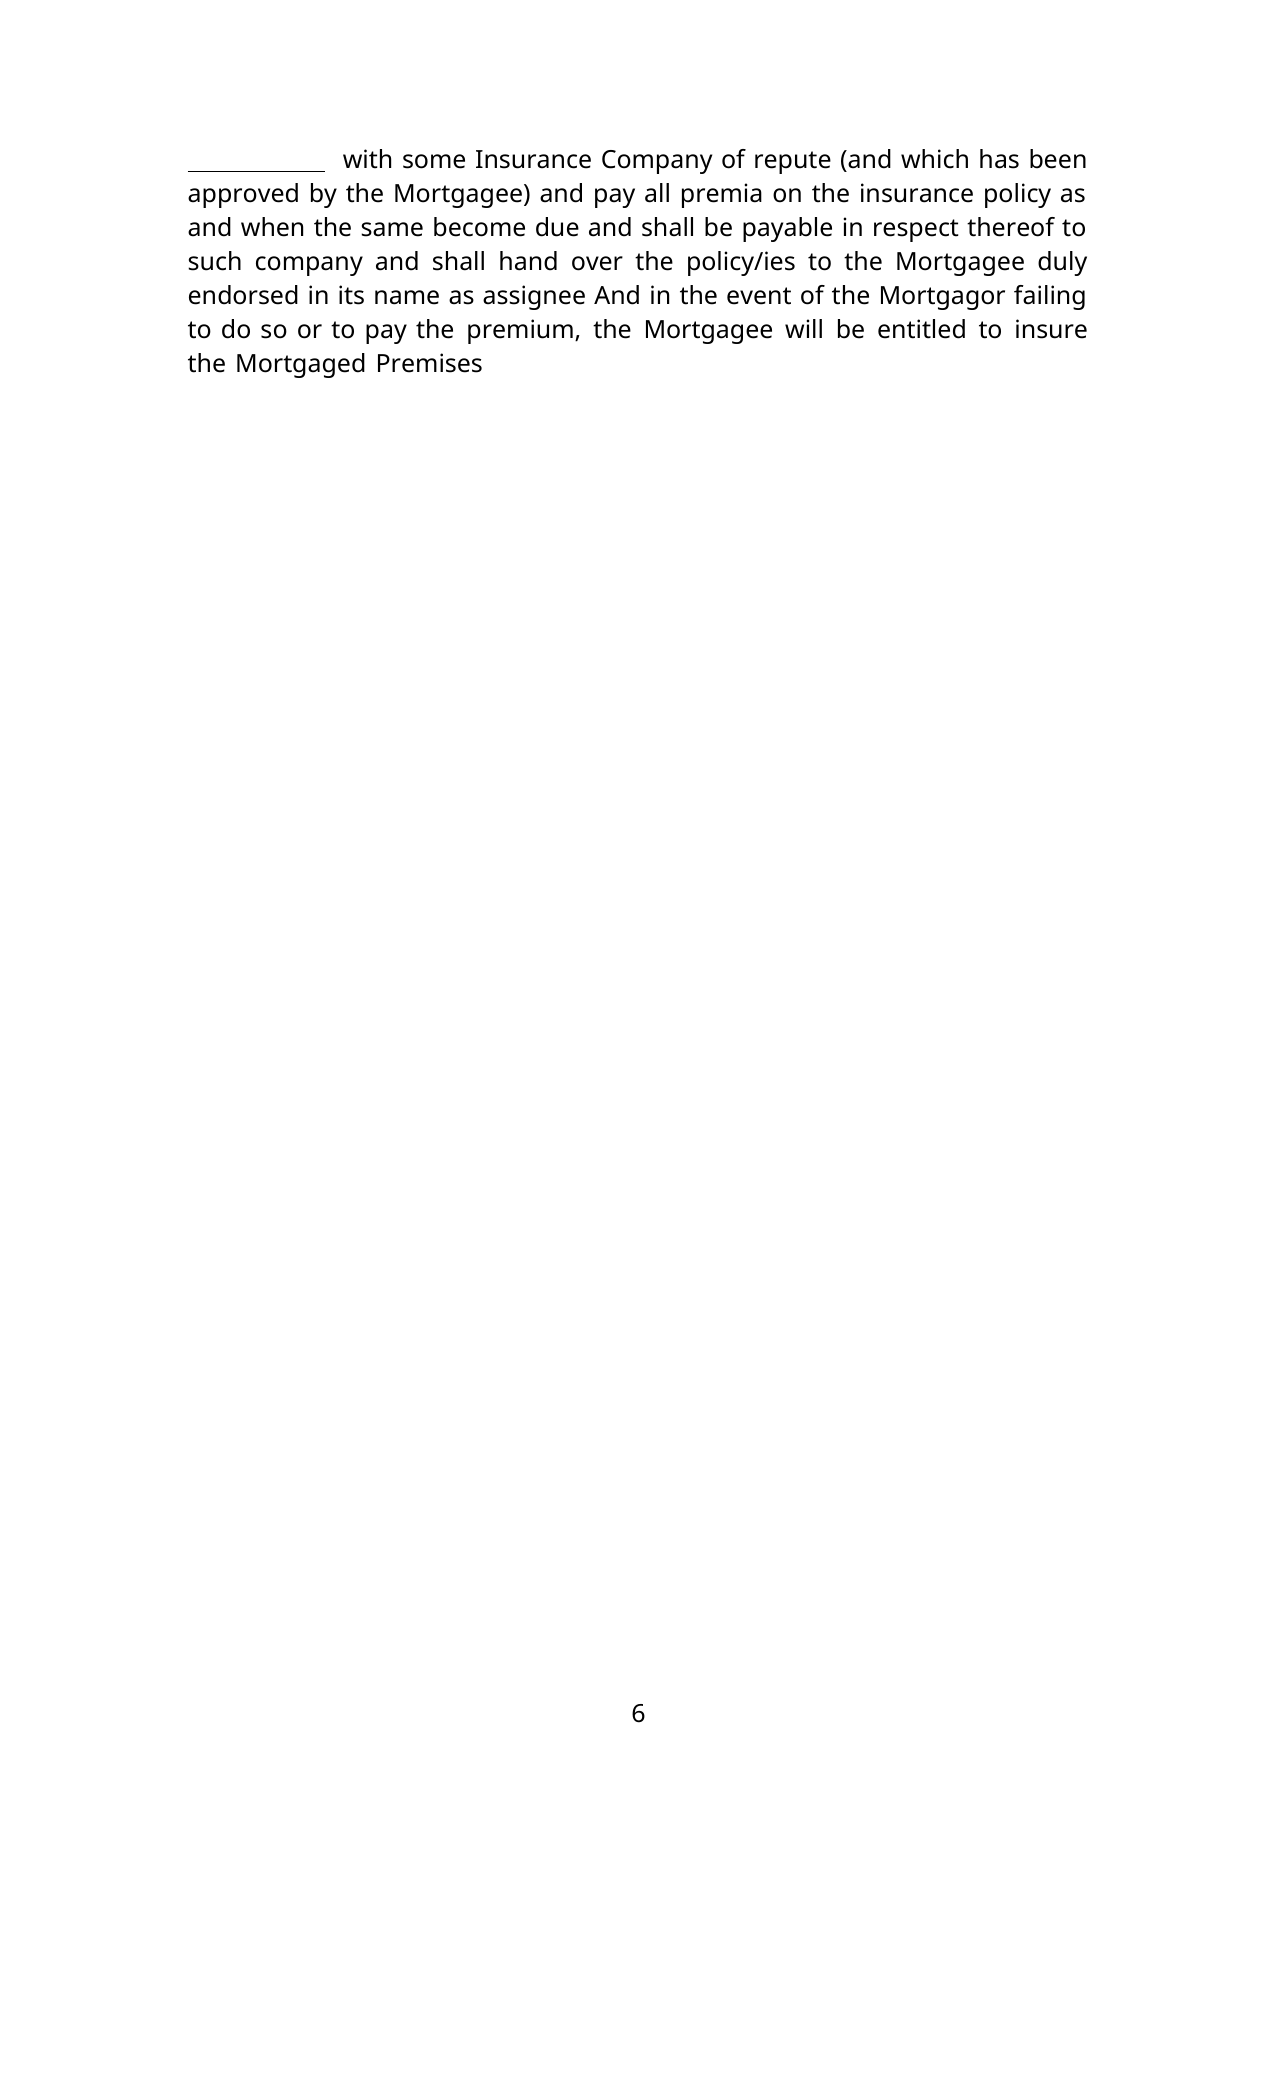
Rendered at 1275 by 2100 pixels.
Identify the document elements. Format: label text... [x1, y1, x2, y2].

text with some Insurance Company of repute (and which has been approved by the Mortgagee) and pay all premia on the insurance policy as and when the same become due and shall be payable in respect thereof to such company and shall hand over the policy/ies to the Mortgagee duly endorsed in its name as assignee And in the event of the Mortgagor failing to do so or to pay the premium, the Mortgagee will be entitled to insure the Mortgaged Premises [187, 142, 1088, 380]
